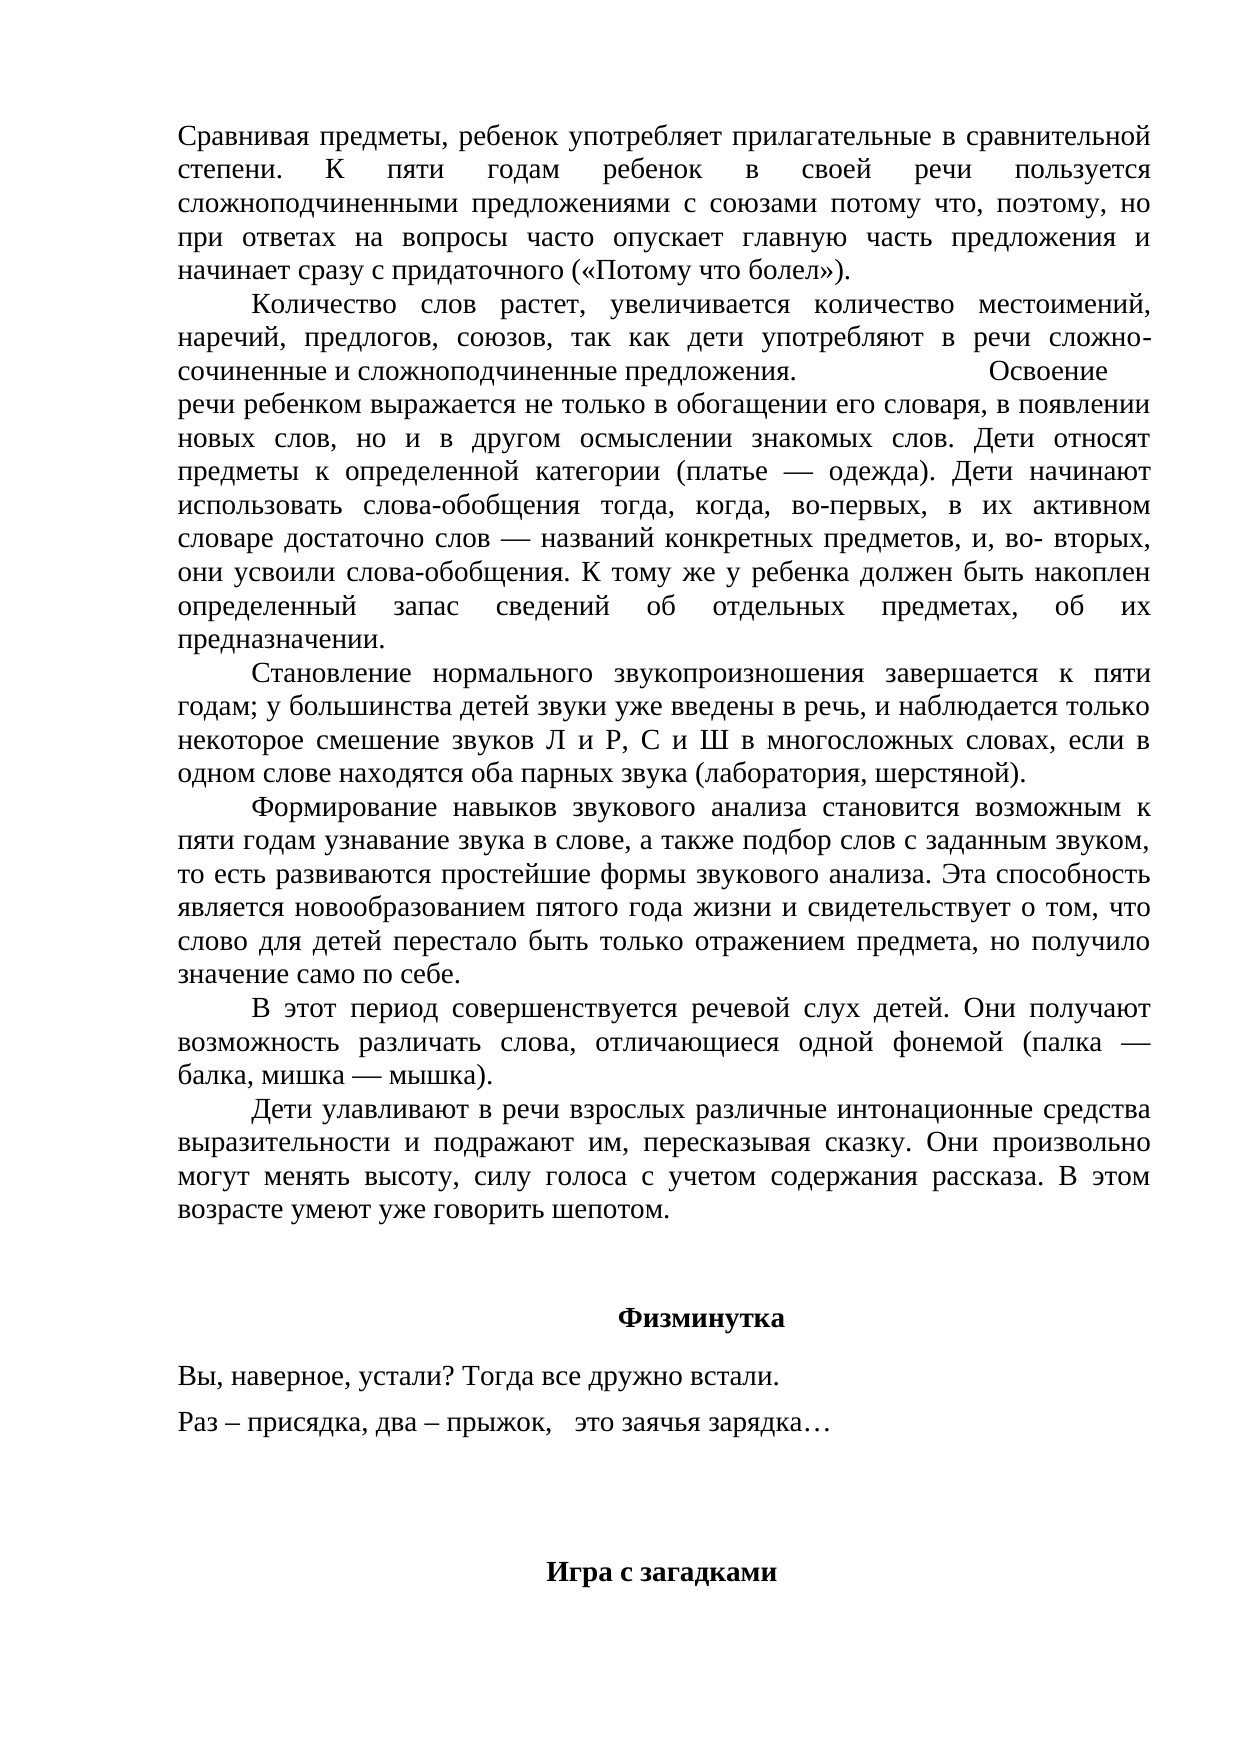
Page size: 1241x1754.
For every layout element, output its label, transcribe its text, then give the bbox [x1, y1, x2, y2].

text Игра с загадками [472, 1554, 1152, 1587]
text Физминутка [177, 1300, 1152, 1334]
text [177, 118, 1152, 1225]
text Вы, наверное, устали? Тогда все дружно встали. [177, 1354, 1152, 1392]
text Раз – присядка, два – прыжок, это заячья зарядка… [177, 1400, 1152, 1437]
